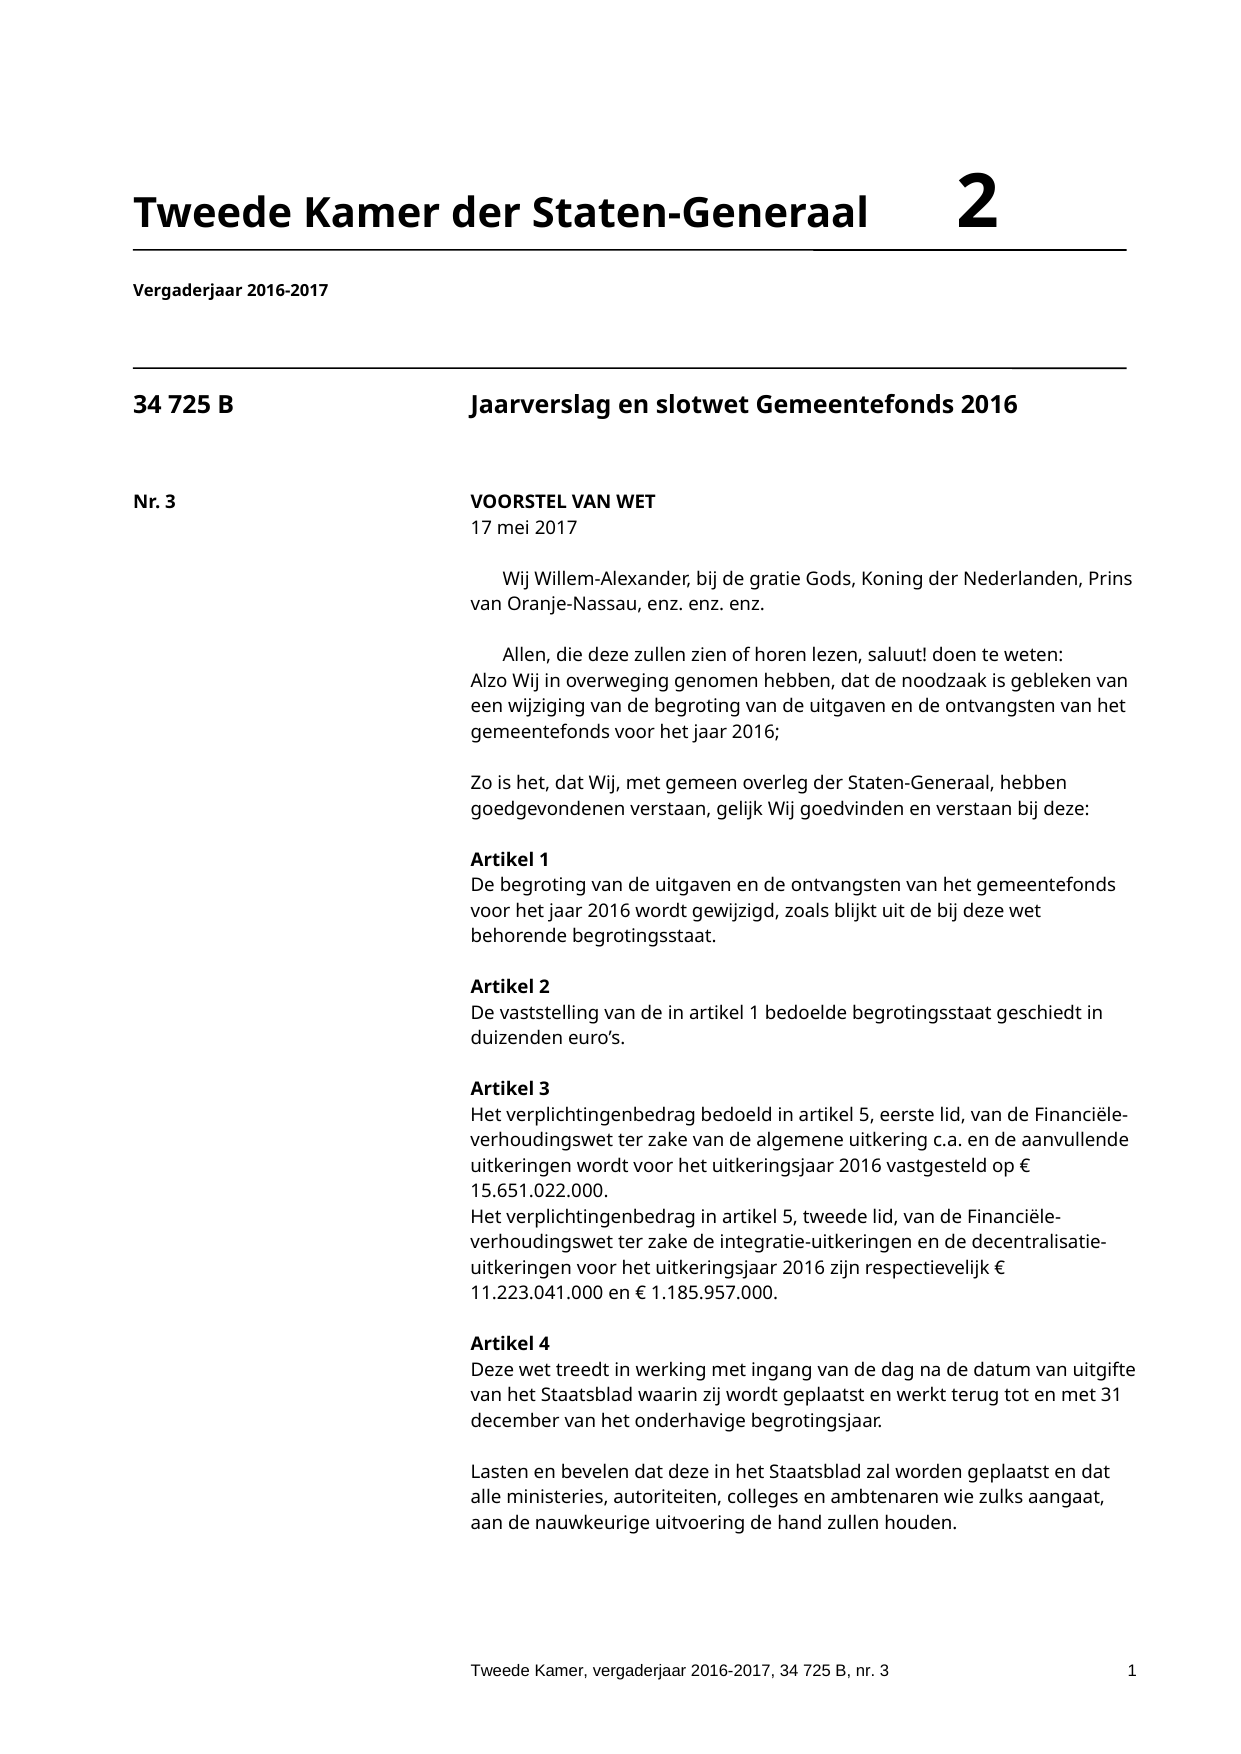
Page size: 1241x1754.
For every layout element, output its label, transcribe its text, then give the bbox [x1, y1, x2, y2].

subtitle De vaststelling van de in artikel 1 bedoelde begrotingsstaat geschiedt in duizenden euro’s. [470, 999, 1137, 1050]
subtitle Het verplichtingenbedrag in artikel 5, tweede lid, van de Financiële-verhoudingswet ter zake de integratie-uitkeringen en de decentralisatie-uitkeringen voor het uitkeringsjaar 2016 zijn respectievelijk € 11.223.041.000 en € 1.185.957.000. [470, 1203, 1137, 1305]
subtitle 34 725 B Jaarverslag en slotwet Gemeentefonds 2016 [133, 386, 1137, 420]
subtitle Artikel 3 [470, 1076, 1137, 1101]
subtitle Het verplichtingenbedrag bedoeld in artikel 5, eerste lid, van de Financiële-verhoudingswet ter zake van de algemene uitkering c.a. en de aanvullende uitkeringen wordt voor het uitkeringsjaar 2016 vastgesteld op € 15.651.022.000. [470, 1101, 1137, 1203]
subtitle Artikel 4 [470, 1331, 1137, 1356]
subtitle Zo is het, dat Wij, met gemeen overleg der Staten-Generaal, hebben goedgevondenen verstaan, gelijk Wij goedvinden en verstaan bij deze: [470, 769, 1137, 820]
subtitle Tweede Kamer der Staten-Generaal 2 [133, 148, 1137, 250]
subtitle Artikel 2 [470, 973, 1137, 999]
subtitle Wij Willem-Alexander, bij de gratie Gods, Koning der Nederlanden, Prins van Oranje-Nassau, enz. enz. enz. [470, 565, 1137, 616]
text 17 mei 2017 [470, 514, 1137, 539]
subtitle Artikel 1 [470, 846, 1137, 871]
subtitle De begroting van de uitgaven en de ontvangsten van het gemeentefonds voor het jaar 2016 wordt gewijzigd, zoals blijkt uit de bij deze wet behorende begrotingsstaat. [470, 871, 1137, 948]
subtitle Alzo Wij in overweging genomen hebben, dat de noodzaak is gebleken van een wijziging van de begroting van de uitgaven en de ontvangsten van het gemeentefonds voor het jaar 2016; [470, 667, 1137, 744]
subtitle Allen, die deze zullen zien of horen lezen, saluut! doen te weten: [470, 642, 1137, 667]
text Vergaderjaar 2016-2017 [133, 278, 1137, 301]
subtitle Lasten en bevelen dat deze in het Staatsblad zal worden geplaatst en dat alle ministeries, autoriteiten, colleges en ambtenaren wie zulks aangaat, aan de nauwkeurige uitvoering de hand zullen houden. [470, 1458, 1137, 1535]
subtitle Deze wet treedt in werking met ingang van de dag na de datum van uitgifte van het Staatsblad waarin zij wordt geplaatst en werkt terug tot en met 31 december van het onderhavige begrotingsjaar. [470, 1356, 1137, 1433]
subtitle Nr. 3 VOORSTEL VAN WET [133, 488, 1137, 514]
